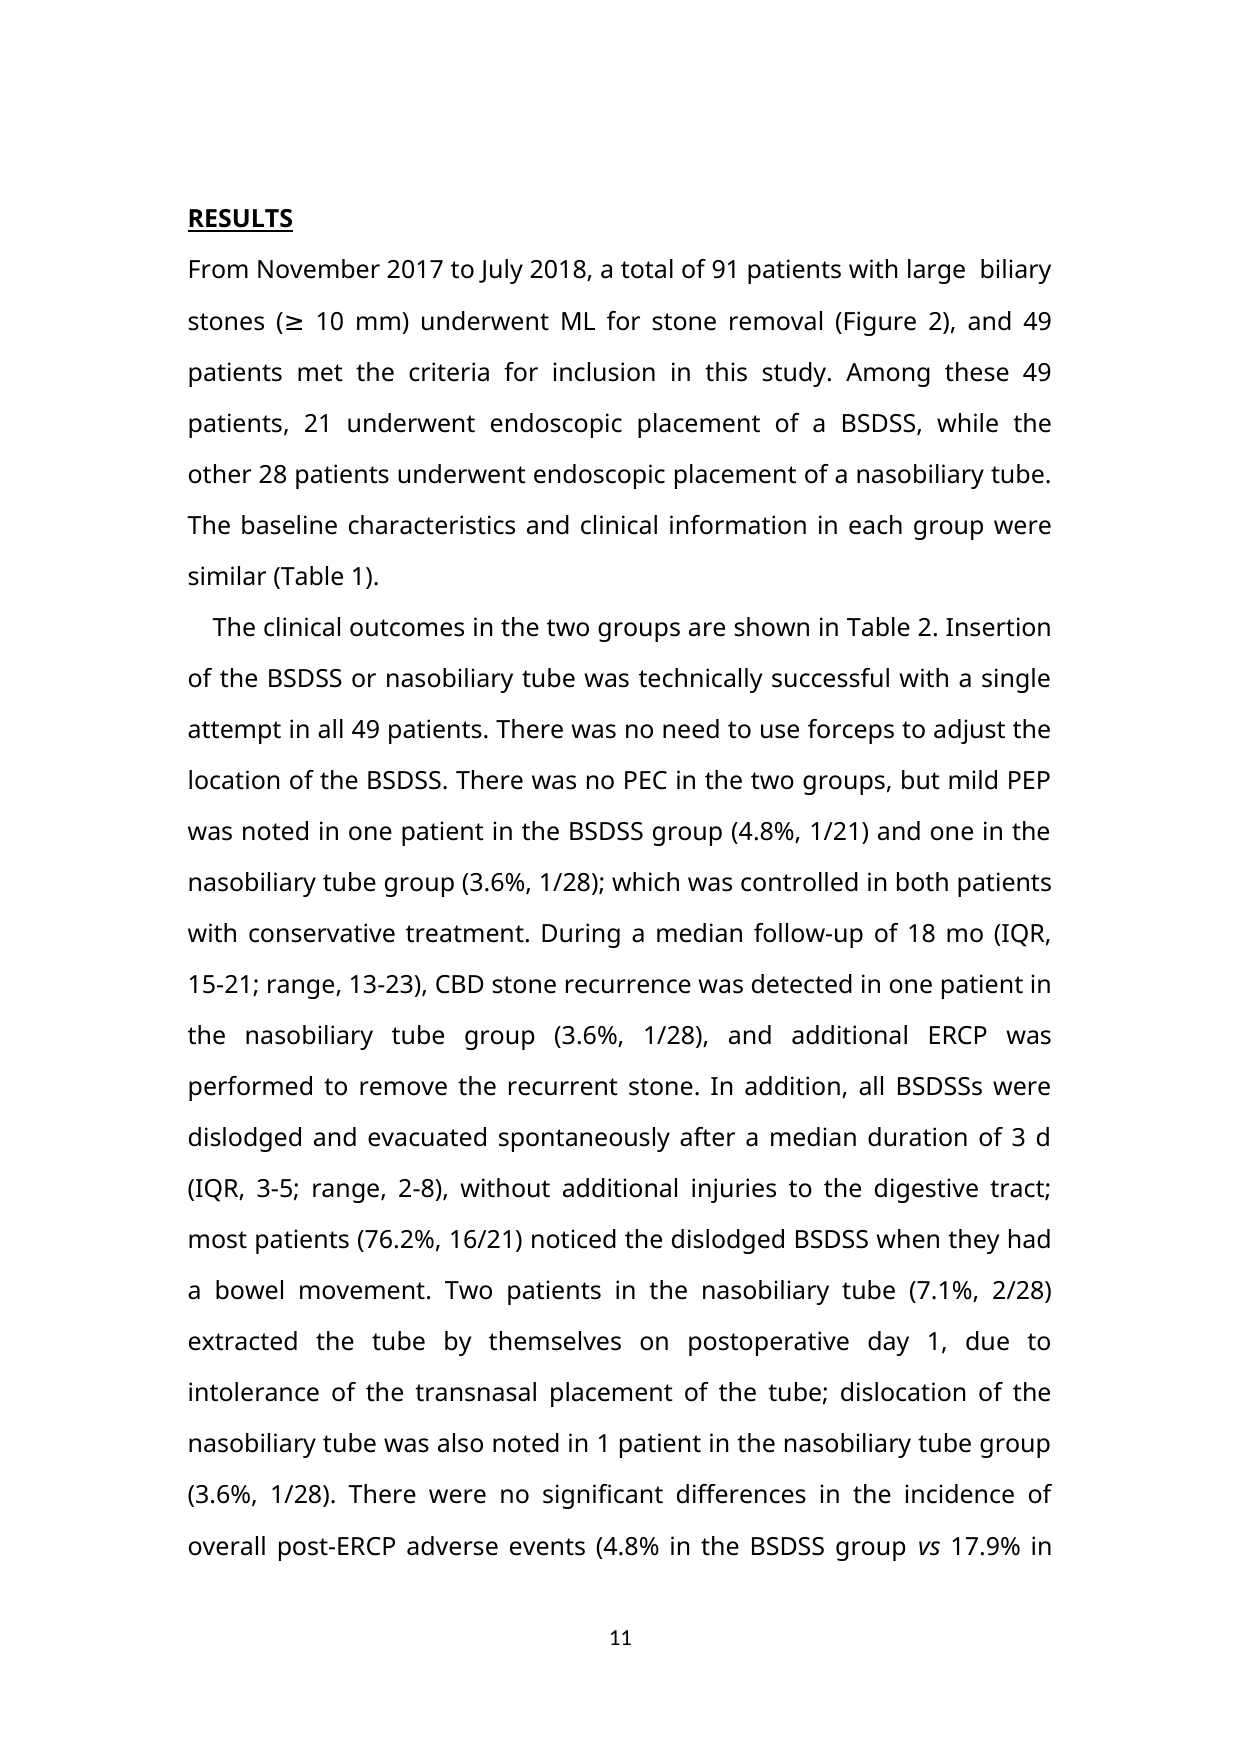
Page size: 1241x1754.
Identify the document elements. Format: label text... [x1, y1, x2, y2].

text RESULTS [187, 201, 1053, 235]
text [187, 609, 1053, 1562]
text From November 2017 to July 2018, a total of 91 patients with large biliary stones (≥ 10 mm) underwent ML for stone removal (Figure 2), and 49 patients met the criteria for inclusion in this study. Among these 49 patients, 21 underwent endoscopic placement of a BSDSS, while the other 28 patients underwent endoscopic placement of a nasobiliary tube. The baseline characteristics and clinical information in each group were similar (Table 1). [187, 252, 1053, 592]
